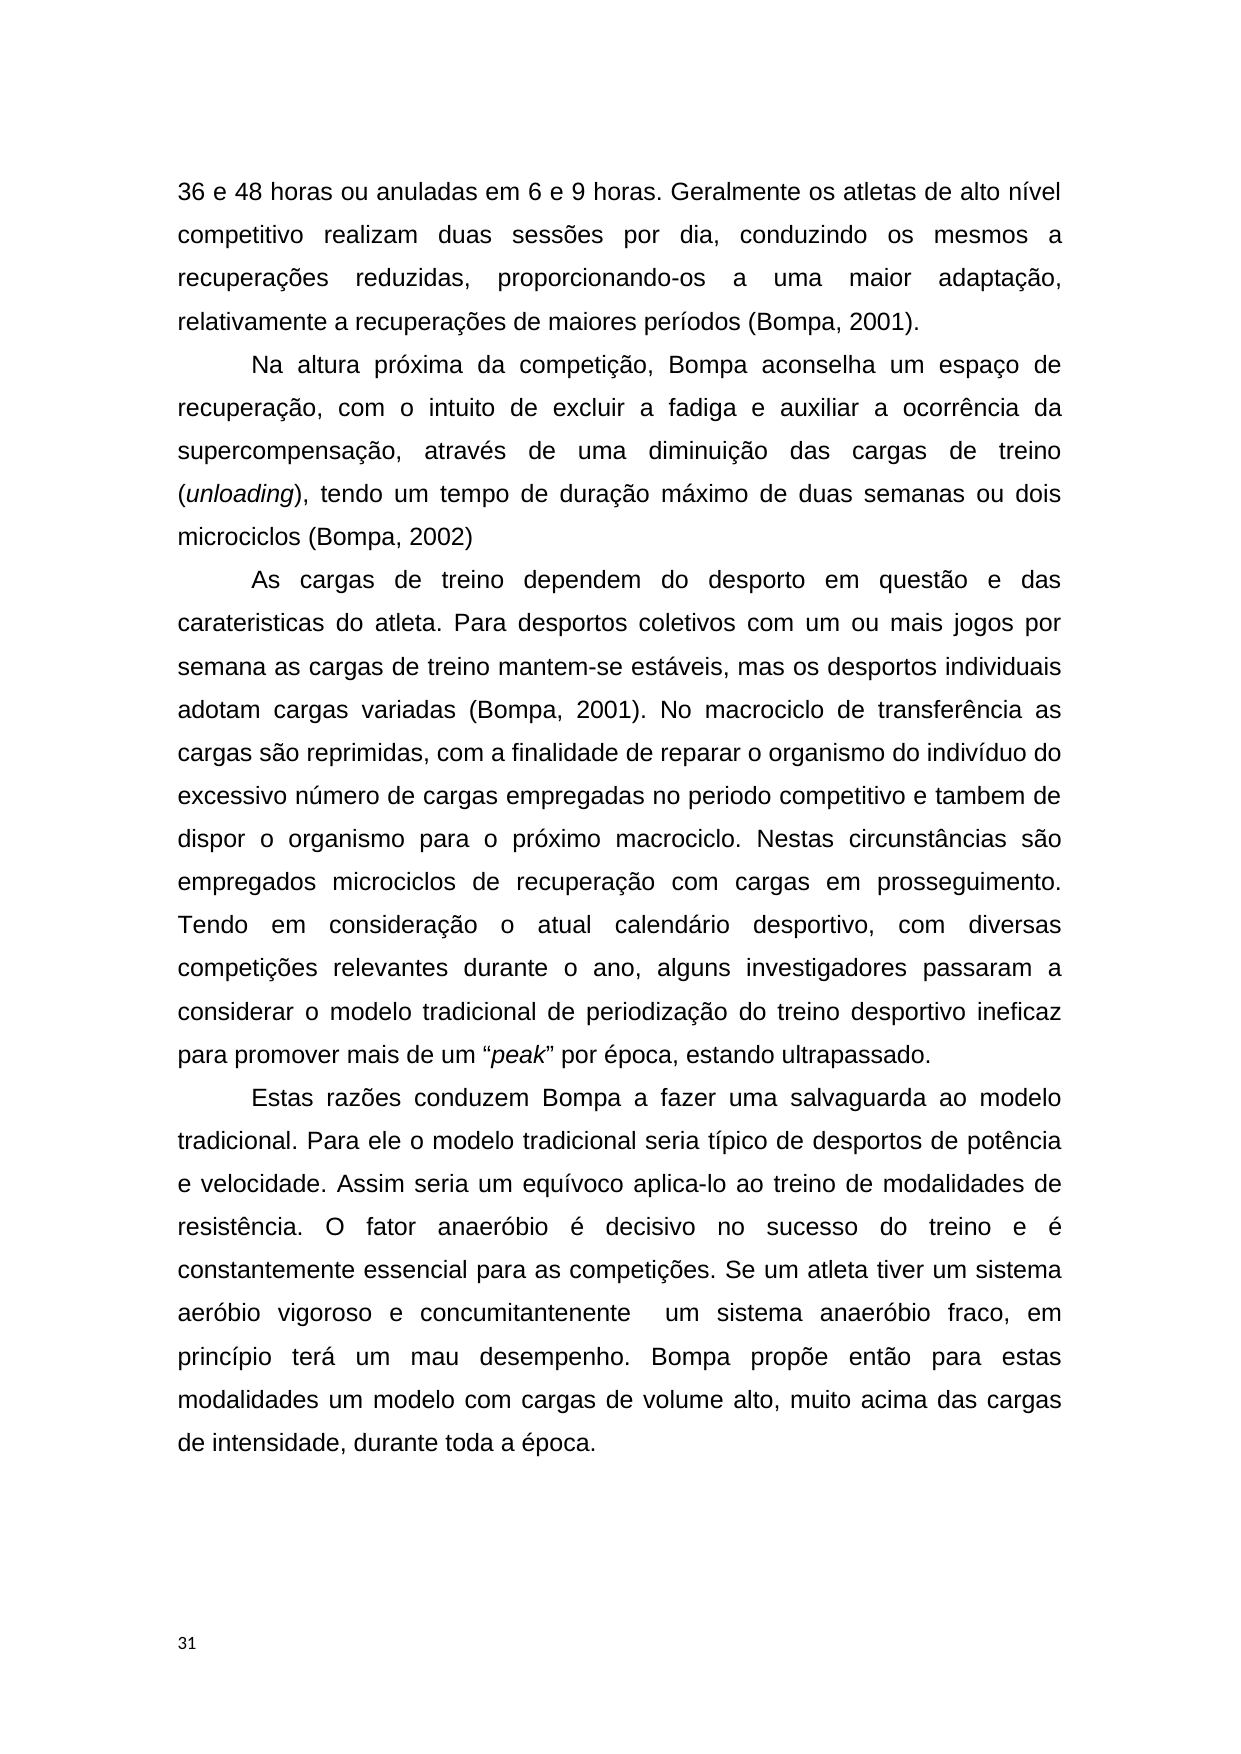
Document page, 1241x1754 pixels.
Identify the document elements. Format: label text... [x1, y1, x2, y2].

text Na altura próxima da competição, Bompa aconselha um espaço de recuperação, com o intuito de excluir a fadiga e auxiliar a ocorrência da supercompensação, através de uma diminuição das cargas de treino (unloading), tendo um tempo de duração máximo de duas semanas ou dois microciclos (Bompa, 2002) [177, 350, 1063, 551]
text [177, 177, 1063, 335]
text As cargas de treino dependem do desporto em questão e das carateristicas do atleta. Para desportos coletivos com um ou mais jogos por semana as cargas de treino mantem-se estáveis, mas os desportos individuais adotam cargas variadas (Bompa, 2001). No macrociclo de transferência as cargas são reprimidas, com a finalidade de reparar o organismo do indivíduo do excessivo número de cargas empregadas no periodo competitivo e tambem de dispor o organismo para o próximo macrociclo. Nestas circunstâncias são empregados microciclos de recuperação com cargas em prosseguimento. Tendo em consideração o atual calendário desportivo, com diversas competições relevantes durante o ano, alguns investigadores passaram a considerar o modelo tradicional de periodização do treino desportivo ineficaz para promover mais de um “peak” por época, estando ultrapassado. [177, 565, 1063, 1068]
text Estas razões conduzem Bompa a fazer uma salvaguarda ao modelo tradicional. Para ele o modelo tradicional seria típico de desportos de potência e velocidade. Assim seria um equívoco aplica-lo ao treino de modalidades de resistência. O fator anaeróbio é decisivo no sucesso do treino e é constantemente essencial para as competições. Se um atleta tiver um sistema aeróbio vigoroso e concumitantenente um sistema anaeróbio fraco, em princípio terá um mau desempenho. Bompa propõe então para estas modalidades um modelo com cargas de volume alto, muito acima das cargas de intensidade, durante toda a época. [177, 1083, 1063, 1457]
